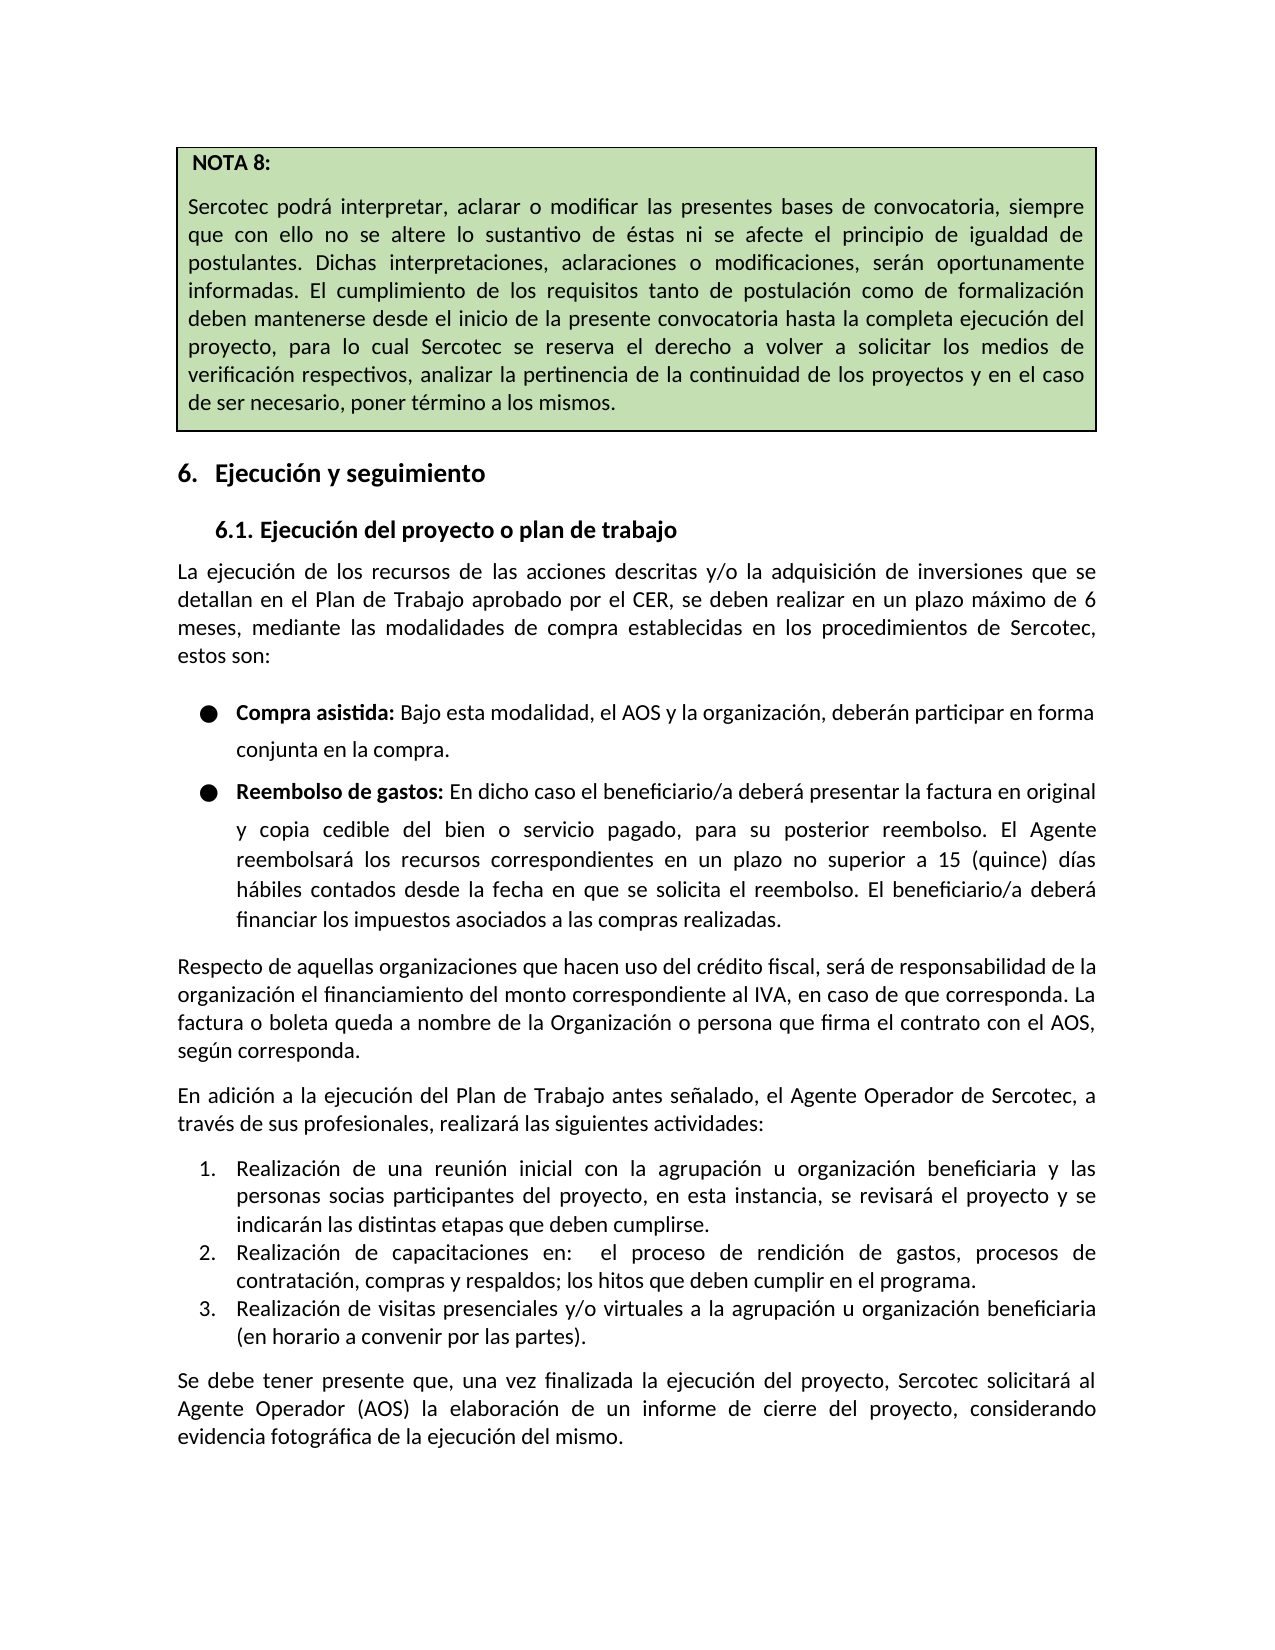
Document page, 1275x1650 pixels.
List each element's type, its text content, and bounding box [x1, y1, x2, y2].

text Respecto de aquellas organizaciones que hacen uso del crédito fiscal, será de responsabilidad de la organización el financiamiento del monto correspondiente al IVA, en caso de que corresponda. La factura o boleta queda a nombre de la Organización o persona que firma el contrato con el AOS, según corresponda. [177, 952, 1098, 1064]
text Se debe tener presente que, una vez finalizada la ejecución del proyecto, Sercotec solicitará al Agente Operador (AOS) la elaboración de un informe de cierre del proyecto, considerando evidencia fotográfica de la ejecución del mismo. [177, 1366, 1098, 1451]
list Realización de una reunión inicial con la agrupación u organización beneficiaria y las personas socias participantes del proyecto, en esta instancia, se revisará el proyecto y se indicarán las distintas etapas que deben cumplirse. [199, 1154, 1098, 1238]
list Realización de visitas presenciales y/o virtuales a la agrupación u organización beneficiaria (en horario a convenir por las partes). [199, 1294, 1098, 1350]
subtitle Ejecución del proyecto o plan de trabajo [215, 514, 1098, 545]
subtitle Ejecución y seguimiento [177, 456, 1098, 489]
text La ejecución de los recursos de las acciones descritas y/o la adquisición de inversiones que se detallan en el Plan de Trabajo aprobado por el CER, se deben realizar en un plazo máximo de 6 meses, mediante las modalidades de compra establecidas en los procedimientos de Sercotec, estos son: [177, 557, 1098, 669]
list Reembolso de gastos: En dicho caso el beneficiario/a deberá presentar la factura en original y copia cedible del bien o servicio pagado, para su posterior reembolso. El Agente reembolsará los recursos correspondientes en un plazo no superior a 15 (quince) días hábiles contados desde la fecha en que se solicita el reembolso. El beneficiario/a deberá financiar los impuestos asociados a las compras realizadas. [199, 766, 1098, 933]
list Compra asistida: Bajo esta modalidad, el AOS y la organización, deberán participar en forma conjunta en la compra. [199, 686, 1098, 763]
text En adición a la ejecución del Plan de Trabajo antes señalado, el Agente Operador de Sercotec, a través de sus profesionales, realizará las siguientes actividades: [177, 1081, 1098, 1137]
list Realización de capacitaciones en: el proceso de rendición de gastos, procesos de contratación, compras y respaldos; los hitos que deben cumplir en el programa. [199, 1238, 1098, 1294]
